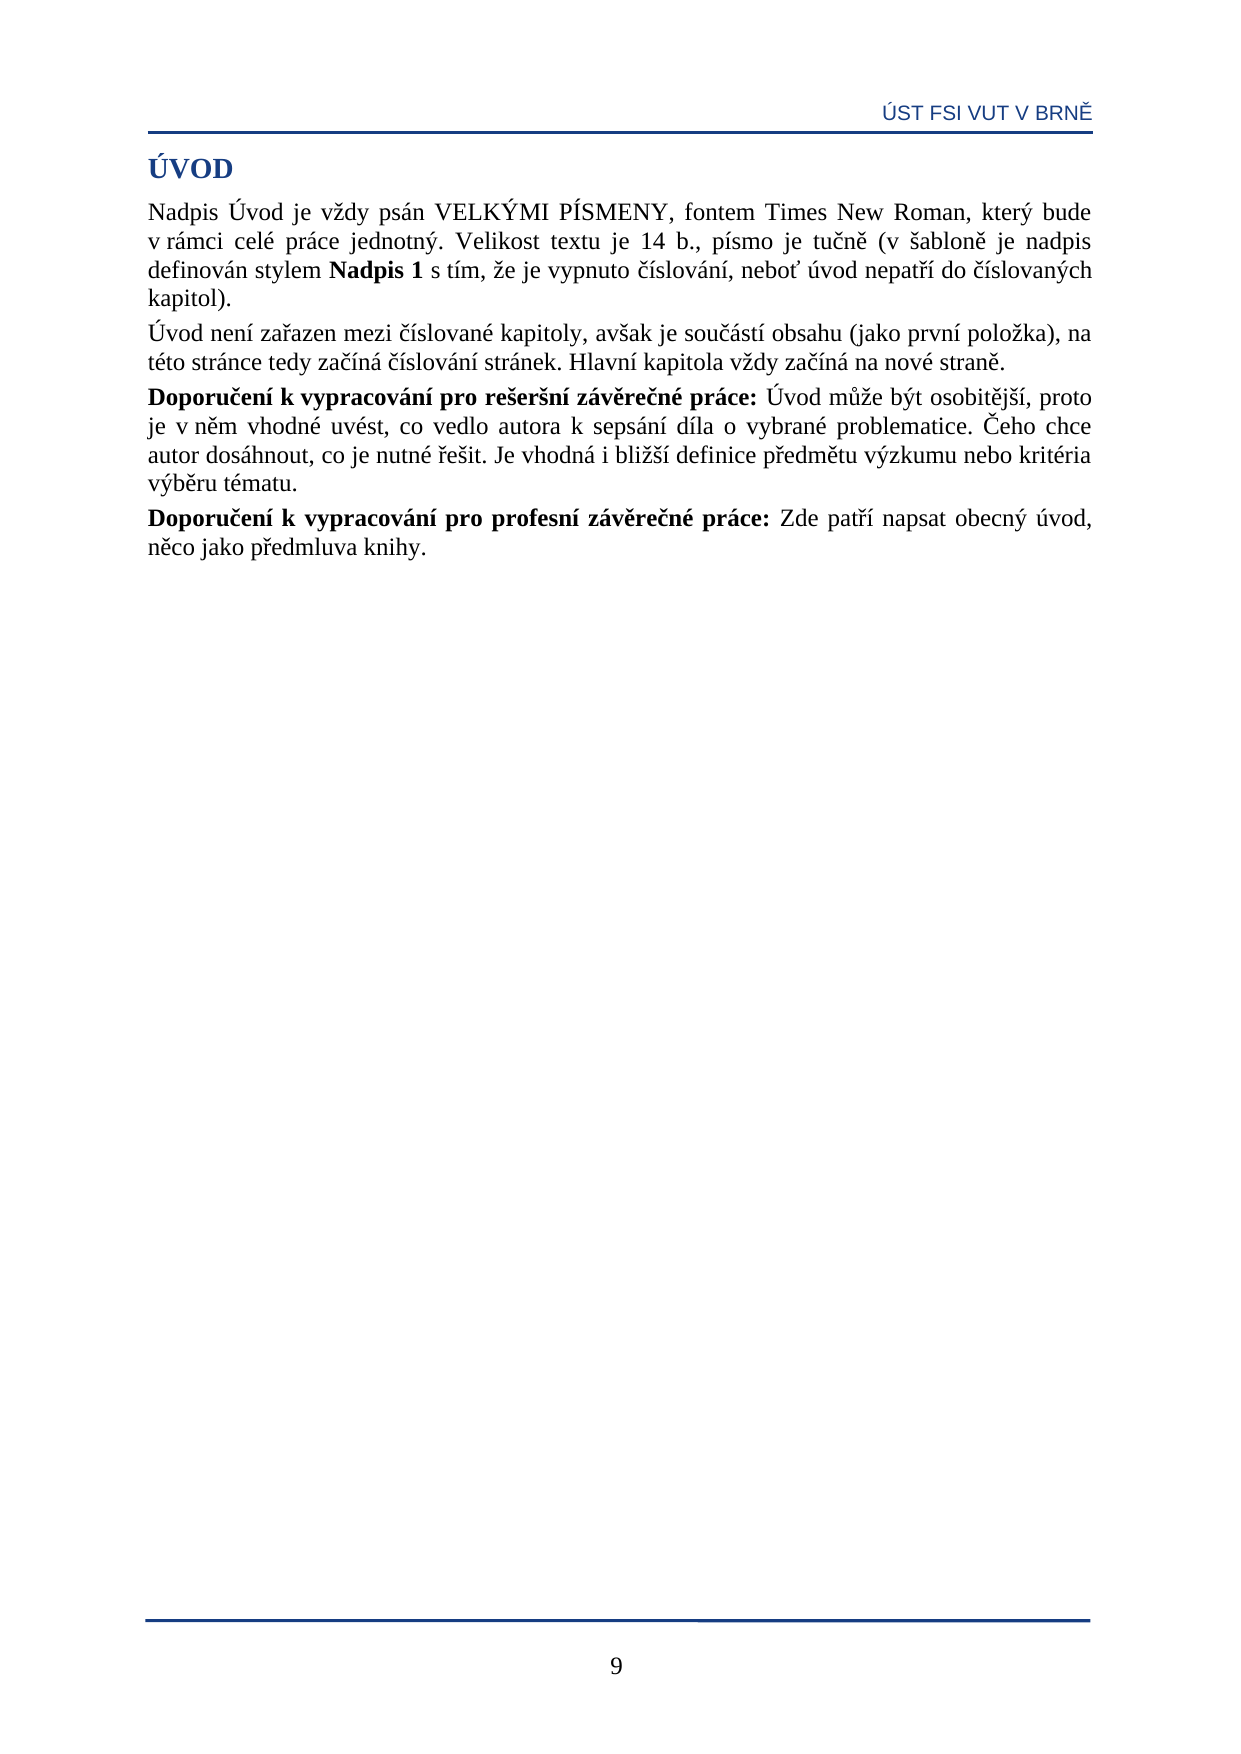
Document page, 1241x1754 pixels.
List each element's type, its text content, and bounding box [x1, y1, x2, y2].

text Doporučení k vypracování pro rešeršní závěrečné práce: Úvod může být osobitější, proto je v něm vhodné uvést, co vedlo autora k sepsání díla o vybrané problematice. Čeho chce autor dosáhnout, co je nutné řešit. Je vhodná i bližší definice předmětu výzkumu nebo kritéria výběru tématu. [148, 382, 1092, 497]
text Úvod není zařazen mezi číslované kapitoly, avšak je součástí obsahu (jako první položka), na této stránce tedy začíná číslování stránek. Hlavní kapitola vždy začíná na nové straně. [148, 318, 1092, 376]
text Nadpis Úvod je vždy psán VELKÝMI PÍSMENY, fontem Times New Roman, který bude v rámci celé práce jednotný. Velikost textu je 14 b., písmo je tučně (v šabloně je nadpis definován stylem Nadpis 1 s tím, že je vypnuto číslování, neboť úvod nepatří do číslovaných kapitol). [148, 197, 1092, 312]
text Doporučení k vypracování pro profesní závěrečné práce: Zde patří napsat obecný úvod, něco jako předmluva knihy. [148, 503, 1092, 561]
subtitle ÚVOD [148, 151, 1092, 185]
